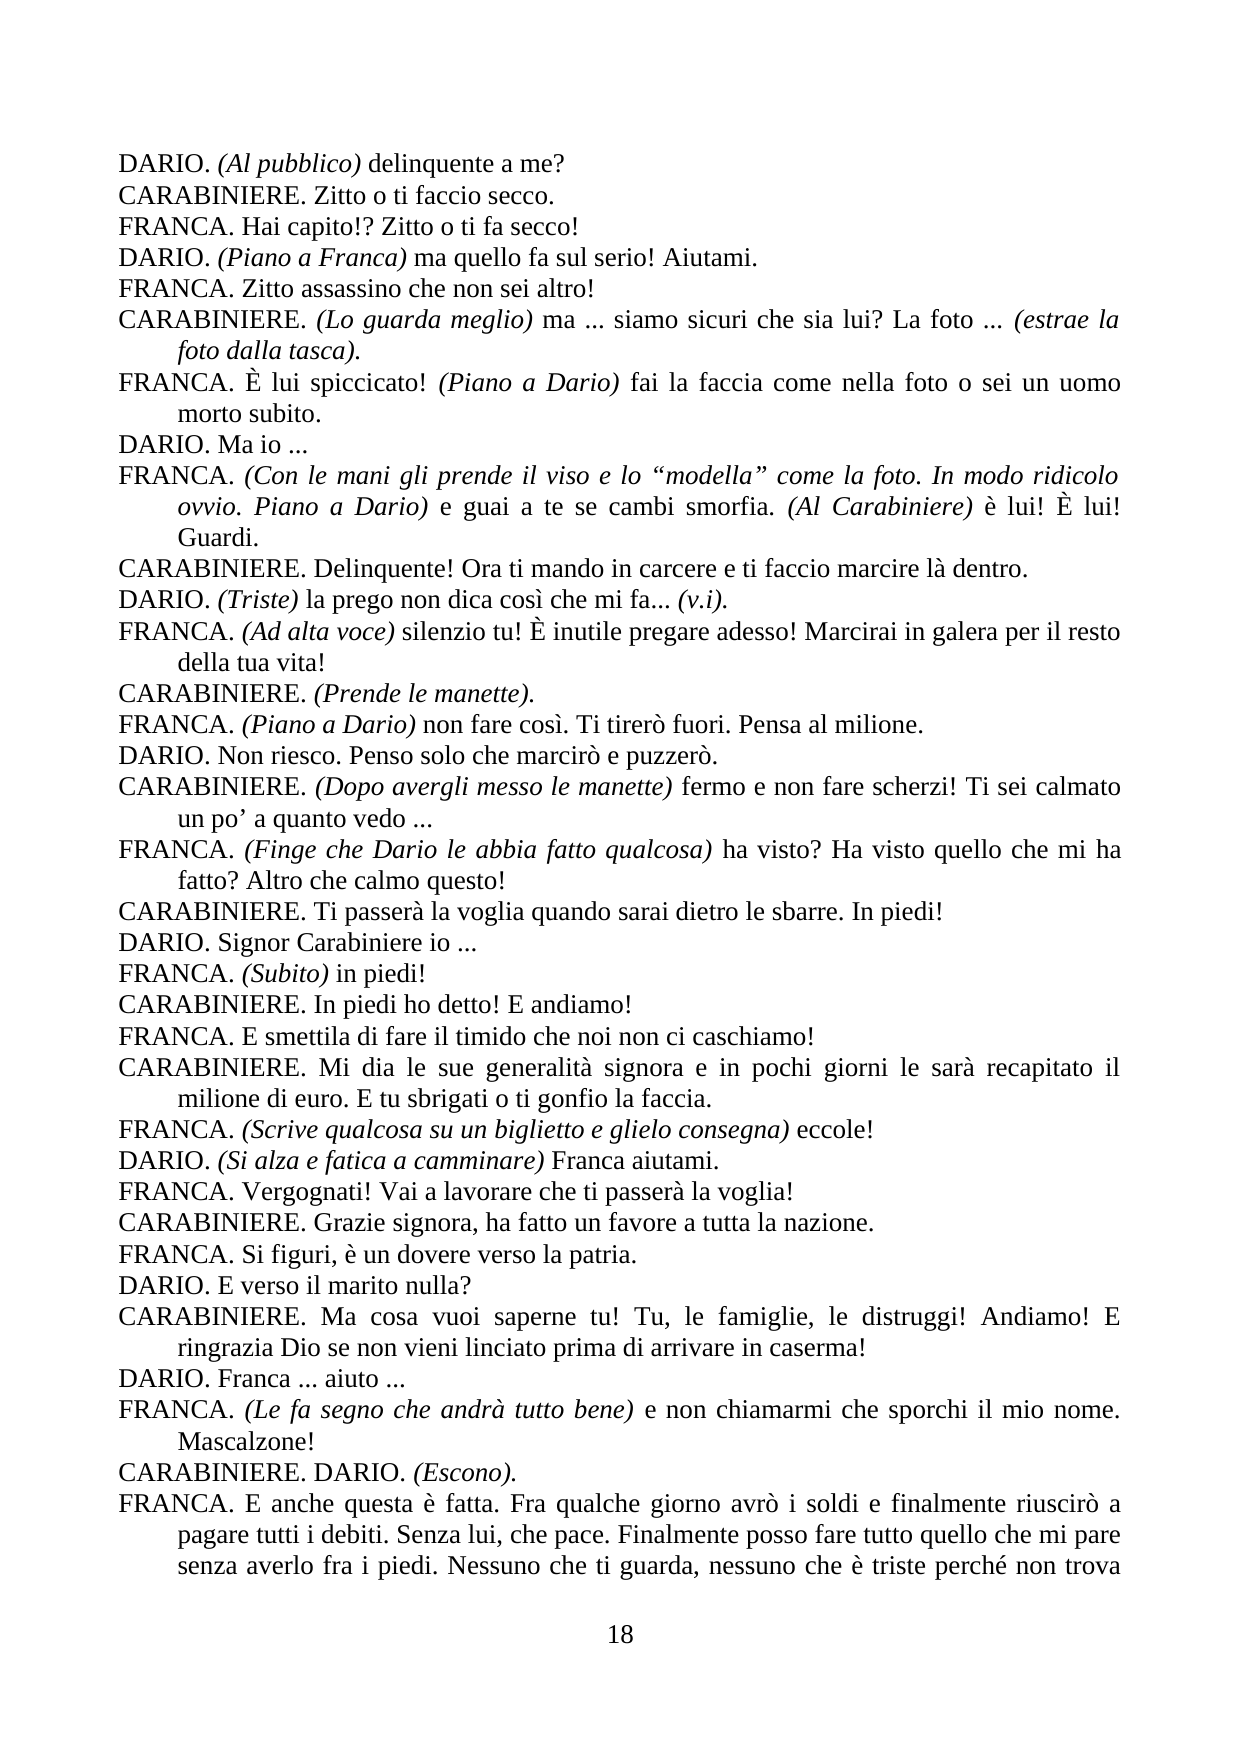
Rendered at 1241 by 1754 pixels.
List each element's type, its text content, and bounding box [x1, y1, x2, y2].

text DARIO. (Si alza e fatica a camminare) Franca aiutami. [118, 1144, 1122, 1175]
text CARABINIERE. Ti passerà la voglia quando sarai dietro le sbarre. In piedi! [118, 895, 1122, 926]
text DARIO. Ma io ... [118, 428, 1122, 459]
text FRANCA. (Con le mani gli prende il viso e lo “modella” come la foto. In modo ridicolo ovvio. Piano a Dario) e guai a te se cambi smorfia. (Al Carabiniere) è lui! È lui! Guardi. [118, 459, 1122, 552]
text CARABINIERE. DARIO. (Escono). [118, 1456, 1122, 1487]
text FRANCA. Si figuri, è un dovere verso la patria. [118, 1238, 1122, 1269]
text CARABINIERE. Zitto o ti faccio secco. [118, 179, 1122, 210]
text CARABINIERE. Ma cosa vuoi saperne tu! Tu, le famiglie, le distruggi! Andiamo! E ringrazia Dio se non vieni linciato prima di arrivare in caserma! [118, 1300, 1122, 1362]
text DARIO. (Al pubblico) delinquente a me? [118, 148, 1122, 179]
text FRANCA. Hai capito!? Zitto o ti fa secco! [118, 210, 1122, 241]
text DARIO. Franca ... aiuto ... [118, 1362, 1122, 1393]
text FRANCA. E smettila di fare il timido che noi non ci caschiamo! [118, 1020, 1122, 1051]
text FRANCA. (Piano a Dario) non fare così. Ti tirerò fuori. Pensa al milione. [118, 708, 1122, 739]
text CARABINIERE. Delinquente! Ora ti mando in carcere e ti faccio marcire là dentro. [118, 552, 1122, 584]
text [118, 1487, 1122, 1580]
text CARABINIERE. (Lo guarda meglio) ma ... siamo sicuri che sia lui? La foto ... (estrae la foto dalla tasca). [118, 303, 1122, 366]
text FRANCA. Vergognati! Vai a lavorare che ti passerà la voglia! [118, 1175, 1122, 1207]
text CARABINIERE. Mi dia le sue generalità signora e in pochi giorni le sarà recapitato il milione di euro. E tu sbrigati o ti gonfio la faccia. [118, 1051, 1122, 1113]
text FRANCA. (Subito) in piedi! [118, 957, 1122, 988]
text FRANCA. (Scrive qualcosa su un biglietto e glielo consegna) eccole! [118, 1113, 1122, 1144]
text CARABINIERE. (Dopo avergli messo le manette) fermo e non fare scherzi! Ti sei calmato un po’ a quanto vedo ... [118, 771, 1122, 833]
text DARIO. (Piano a Franca) ma quello fa sul serio! Aiutami. [118, 241, 1122, 272]
text DARIO. (Triste) la prego non dica così che mi fa... (v.i). [118, 584, 1122, 615]
text DARIO. Signor Carabiniere io ... [118, 926, 1122, 957]
text FRANCA. Zitto assassino che non sei altro! [118, 272, 1122, 303]
text FRANCA. (Ad alta voce) silenzio tu! È inutile pregare adesso! Marcirai in galera per il resto della tua vita! [118, 615, 1122, 677]
text CARABINIERE. Grazie signora, ha fatto un favore a tutta la nazione. [118, 1207, 1122, 1238]
text CARABINIERE. (Prende le manette). [118, 677, 1122, 708]
text FRANCA. (Le fa segno che andrà tutto bene) e non chiamarmi che sporchi il mio nome. Mascalzone! [118, 1393, 1122, 1456]
text DARIO. E verso il marito nulla? [118, 1269, 1122, 1300]
text FRANCA. (Finge che Dario le abbia fatto qualcosa) ha visto? Ha visto quello che mi ha fatto? Altro che calmo questo! [118, 833, 1122, 895]
text CARABINIERE. In piedi ho detto! E andiamo! [118, 988, 1122, 1020]
text FRANCA. È lui spiccicato! (Piano a Dario) fai la faccia come nella foto o sei un uomo morto subito. [118, 366, 1122, 428]
text DARIO. Non riesco. Penso solo che marcirò e puzzerò. [118, 739, 1122, 771]
